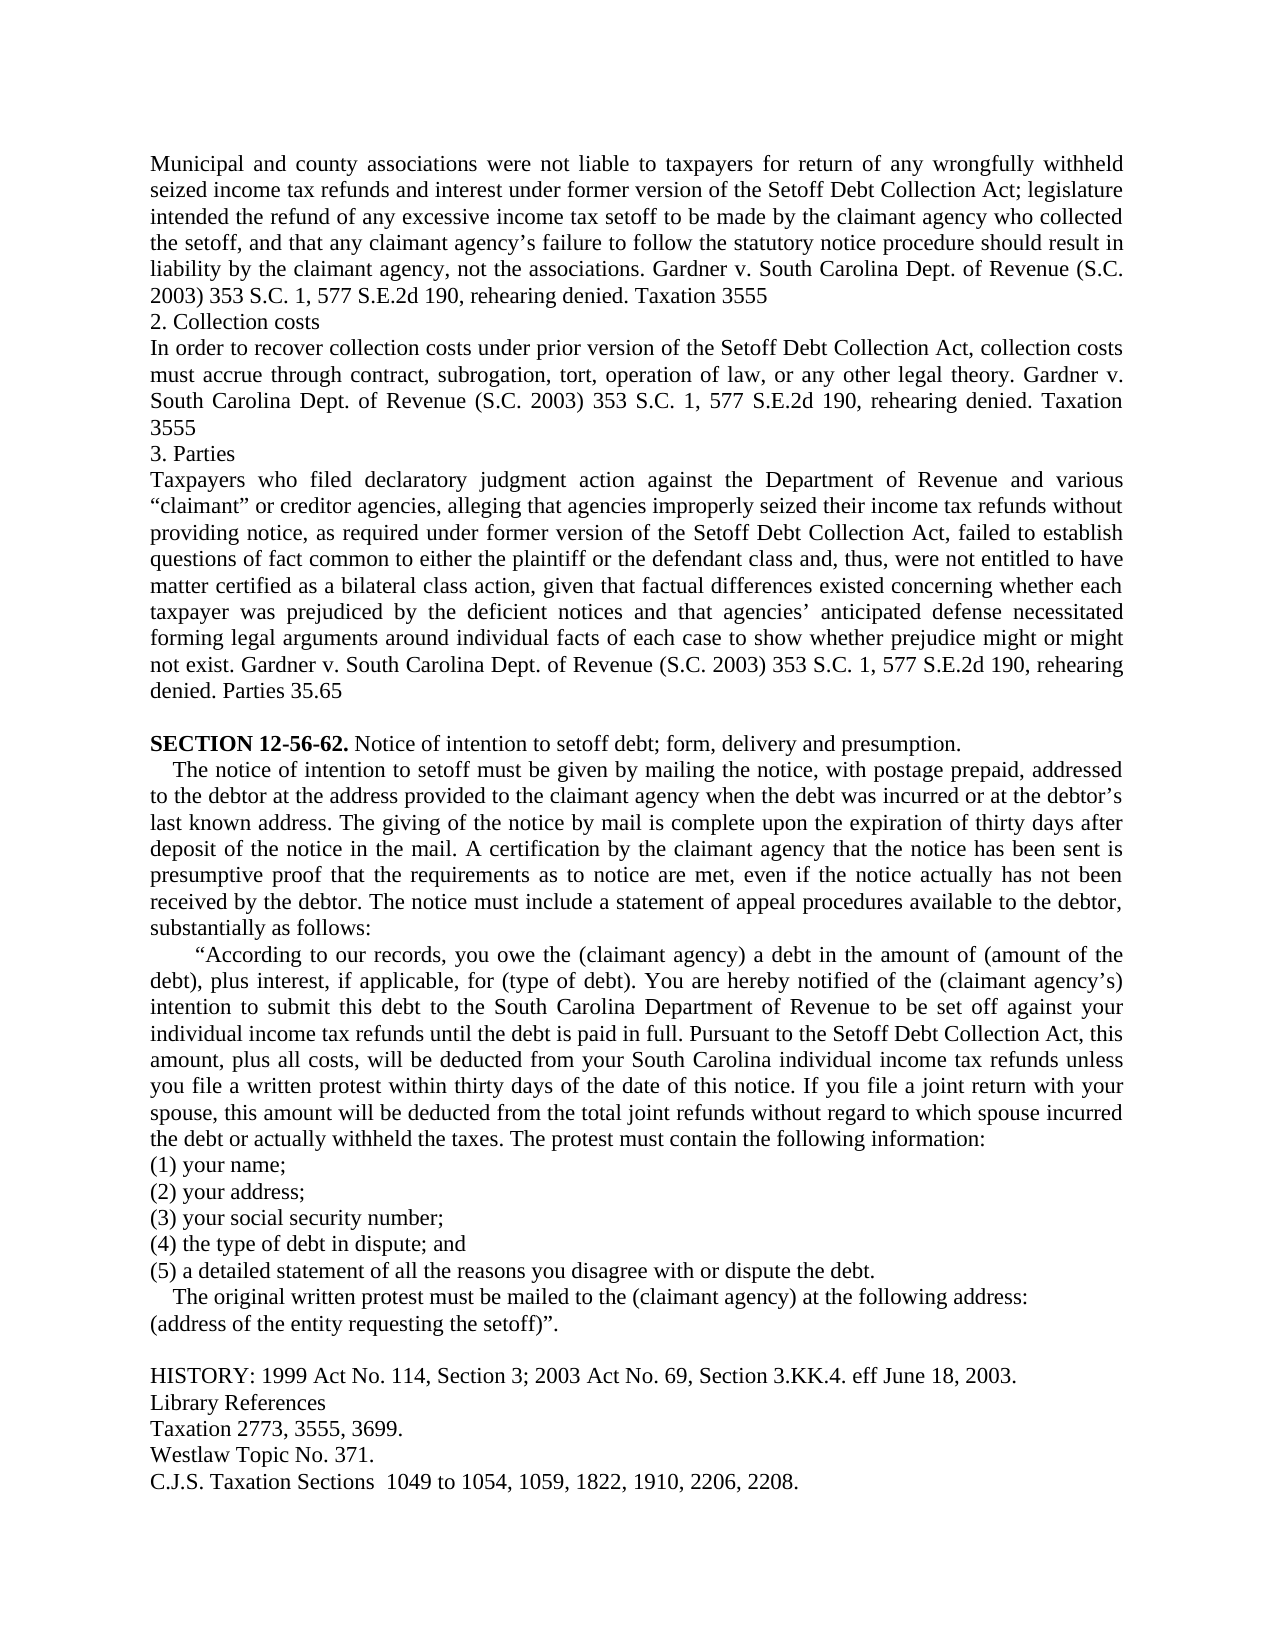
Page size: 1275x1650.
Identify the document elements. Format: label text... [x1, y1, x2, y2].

text SECTION 12-56-62. Notice of intention to setoff debt; form, delivery and presumption. [150, 730, 1125, 756]
text Taxpayers who filed declaratory judgment action against the Department of Revenue and various “claimant” or creditor agencies, alleging that agencies improperly seized their income tax refunds without providing notice, as required under former version of the Setoff Debt Collection Act, failed to establish questions of fact common to either the plaintiff or the defendant class and, thus, were not entitled to have matter certified as a bilateral class action, given that factual differences existed concerning whether each taxpayer was prejudiced by the deficient notices and that agencies’ anticipated defense necessitated forming legal arguments around individual facts of each case to show whether prejudice might or might not exist. Gardner v. South Carolina Dept. of Revenue (S.C. 2003) 353 S.C. 1, 577 S.E.2d 190, rehearing denied. Parties 35.65 [150, 466, 1125, 703]
text (5) a detailed statement of all the reasons you disagree with or dispute the debt. [150, 1257, 1125, 1283]
text (3) your social security number; [150, 1204, 1125, 1231]
text HISTORY: 1999 Act No. 114, Section 3; 2003 Act No. 69, Section 3.KK.4. eff June 18, 2003. [150, 1362, 1125, 1389]
text C.J.S. Taxation Sections 1049 to 1054, 1059, 1822, 1910, 2206, 2208. [150, 1468, 1125, 1494]
text (address of the entity requesting the setoff)”. [150, 1309, 1125, 1336]
text 3. Parties [150, 440, 1125, 466]
text The notice of intention to setoff must be given by mailing the notice, with postage prepaid, addressed to the debtor at the address provided to the claimant agency when the debt was incurred or at the debtor’s last known address. The giving of the notice by mail is complete upon the expiration of thirty days after deposit of the notice in the mail. A certification by the claimant agency that the notice has been sent is presumptive proof that the requirements as to notice are met, even if the notice actually has not been received by the debtor. The notice must include a statement of appeal procedures available to the debtor, substantially as follows: [150, 756, 1125, 941]
text In order to recover collection costs under prior version of the Setoff Debt Collection Act, collection costs must accrue through contract, subrogation, tort, operation of law, or any other legal theory. Gardner v. South Carolina Dept. of Revenue (S.C. 2003) 353 S.C. 1, 577 S.E.2d 190, rehearing denied. Taxation 3555 [150, 334, 1125, 440]
text Taxation 2773, 3555, 3699. [150, 1415, 1125, 1441]
text “According to our records, you owe the (claimant agency) a debt in the amount of (amount of the debt), plus interest, if applicable, for (type of debt). You are hereby notified of the (claimant agency’s) intention to submit this debt to the South Carolina Department of Revenue to be set off against your individual income tax refunds until the debt is paid in full. Pursuant to the Setoff Debt Collection Act, this amount, plus all costs, will be deducted from your South Carolina individual income tax refunds unless you file a written protest within thirty days of the date of this notice. If you file a joint return with your spouse, this amount will be deducted from the total joint refunds without regard to which spouse incurred the debt or actually withheld the taxes. The protest must contain the following information: [150, 941, 1125, 1151]
text Westlaw Topic No. 371. [150, 1441, 1125, 1468]
text 2. Collection costs [150, 308, 1125, 334]
text (2) your address; [150, 1178, 1125, 1204]
text Municipal and county associations were not liable to taxpayers for return of any wrongfully withheld seized income tax refunds and interest under former version of the Setoff Debt Collection Act; legislature intended the refund of any excessive income tax setoff to be made by the claimant agency who collected the setoff, and that any claimant agency’s failure to follow the statutory notice procedure should result in liability by the claimant agency, not the associations. Gardner v. South Carolina Dept. of Revenue (S.C. 2003) 353 S.C. 1, 577 S.E.2d 190, rehearing denied. Taxation 3555 [150, 150, 1125, 308]
text (1) your name; [150, 1151, 1125, 1178]
text (4) the type of debt in dispute; and [150, 1231, 1125, 1257]
text The original written protest must be mailed to the (claimant agency) at the following address: [150, 1283, 1125, 1309]
text Library References [150, 1389, 1125, 1415]
